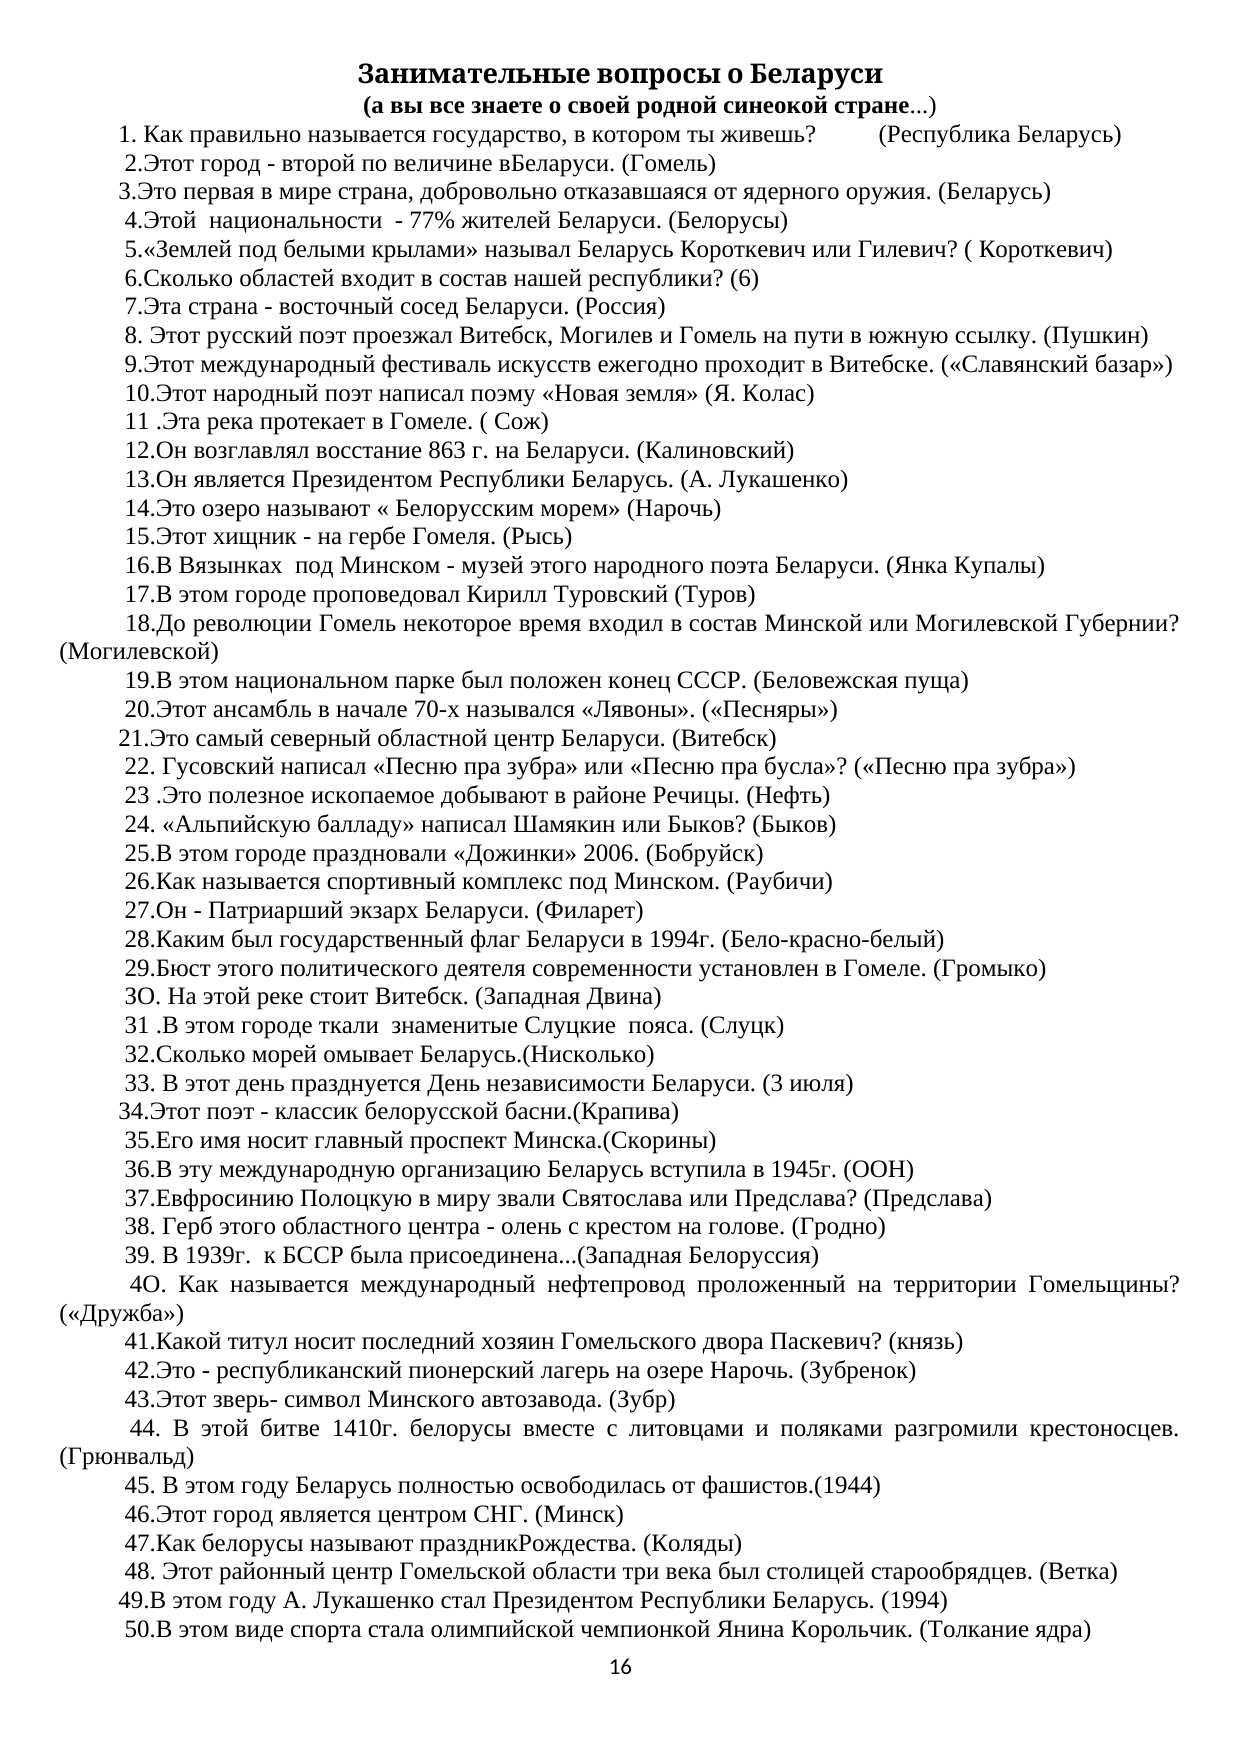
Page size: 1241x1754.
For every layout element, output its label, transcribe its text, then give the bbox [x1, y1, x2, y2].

text 14.Это озеро называют « Белорусским морем» (Нарочь) [59, 493, 1181, 521]
text 2.Этот город - второй по величине вБеларуси. (Гомель) [59, 148, 1181, 176]
text 13.Он является Президентом Республики Беларусь. (А. Лукашенко) [59, 464, 1181, 493]
text 44. В этой битве 1410г. белорусы вместе с литовцами и поляками разгромили крестоносцев. (Грюнвальд) [59, 1413, 1181, 1470]
text 48. Этот районный центр Гомельской области три века был столицей старообрядцев. (Ветка) [59, 1556, 1181, 1585]
text 3.Это первая в мире страна, добровольно отказавшаяся от ядерного оружия. (Беларусь) [59, 176, 1181, 205]
text 38. Герб этого областного центра - олень с крестом на голове. (Гродно) [59, 1211, 1181, 1240]
text 8. Этот русский поэт проезжал Витебск, Могилев и Гомель на пути в южную ссылку. (Пушкин) [59, 320, 1181, 349]
text 47.Как белорусы называют праздникРождества. (Коляды) [59, 1528, 1181, 1556]
text 28.Каким был государственный флаг Беларуси в 1994г. (Бело-красно-белый) [59, 924, 1181, 953]
text 10.Этот народный поэт написал поэму «Новая земля» (Я. Колас) [59, 378, 1181, 406]
text 45. В этом году Беларусь полностью освободилась от фашистов.(1944) [59, 1470, 1181, 1499]
text 23 .Это полезное ископаемое добывают в районе Речицы. (Нефть) [59, 780, 1181, 809]
text 36.В эту международную организацию Беларусь вступила в 1945г. (ООН) [59, 1154, 1181, 1183]
text 24. «Альпийскую балладу» написал Шамякин или Быков? (Быков) [59, 809, 1181, 838]
text 46.Этот город является центром СНГ. (Минск) [59, 1499, 1181, 1528]
text 26.Как называется спортивный комплекс под Минском. (Раубичи) [59, 866, 1181, 895]
text 50.В этом виде спорта стала олимпийской чемпионкой Янина Корольчик. (Толкание ядра) [59, 1614, 1181, 1643]
text 15.Этот хищник - на гербе Гомеля. (Рысь) [59, 521, 1181, 550]
text 42.Это - республиканский пионерский лагерь на озере Нарочь. (Зубренок) [59, 1355, 1181, 1384]
text 16.В Вязынках под Минском - музей этого народного поэта Беларуси. (Янка Купалы) [59, 550, 1181, 579]
text 41.Какой титул носит последний хозяин Гомельского двора Паскевич? (князь) [59, 1326, 1181, 1355]
text 43.Этот зверь- символ Минского автозавода. (Зубр) [59, 1384, 1181, 1413]
text 18.До революции Гомель некоторое время входил в состав Минской или Могилевской Губернии? (Могилевской) [59, 608, 1181, 665]
text 17.В этом городе проповедовал Кирилл Туровский (Туров) [59, 579, 1181, 608]
text 11 .Эта река протекает в Гомеле. ( Сож) [59, 406, 1181, 435]
text 49.В этом году А. Лукашенко стал Президентом Республики Беларусь. (1994) [59, 1585, 1181, 1614]
text 29.Бюст этого политического деятеля современности установлен в Гомеле. (Громыко) [59, 953, 1181, 981]
text 1. Как правильно называется государство, в котором ты живешь? (Республика Беларусь) [59, 119, 1181, 148]
text 6.Сколько областей входит в состав нашей республики? (6) [59, 263, 1181, 291]
text 21.Это самый северный областной центр Беларуси. (Витебск) [59, 723, 1181, 751]
text 37.Евфросинию Полоцкую в миру звали Святослава или Предслава? (Предслава) [59, 1183, 1181, 1211]
text ЗО. На этой реке стоит Витебск. (Западная Двина) [59, 981, 1181, 1010]
text 27.Он - Патриарший экзарх Беларуси. (Филарет) [59, 895, 1181, 924]
text 20.Этот ансамбль в начале 70-х назывался «Лявоны». («Песняры») [59, 694, 1181, 723]
text 25.В этом городе праздновали «Дожинки» 2006. (Бобруйск) [59, 838, 1181, 866]
text 4О. Как называется международный нефтепровод проложенный на территории Гомельщины? («Дружба») [59, 1269, 1181, 1326]
text 12.Он возглавлял восстание 863 г. на Беларуси. (Калиновский) [59, 435, 1181, 464]
text 35.Его имя носит главный проспект Минска.(Скорины) [59, 1125, 1181, 1154]
text (а вы все знаете о своей родной синеокой стране...) [59, 90, 1181, 119]
text 4.Этой национальности - 77% жителей Беларуси. (Белорусы) [59, 205, 1181, 234]
text 32.Сколько морей омывает Беларусь.(Нисколько) [59, 1039, 1181, 1068]
text 7.Эта страна - восточный сосед Беларуси. (Россия) [59, 291, 1181, 320]
text 34.Этот поэт - классик белорусской басни.(Крапива) [59, 1096, 1181, 1125]
text 31 .В этом городе ткали знаменитые Слуцкие пояса. (Слуцк) [59, 1010, 1181, 1039]
text 39. В 1939г. к БССР была присоединена...(Западная Белоруссия) [59, 1240, 1181, 1269]
text 22. Гусовский написал «Песню пра зубра» или «Песню пра бусла»? («Песню пра зубра») [59, 751, 1181, 780]
text 19.В этом национальном парке был положен конец СССР. (Беловежская пуща) [59, 665, 1181, 694]
text 33. В этот день празднуется День независимости Беларуси. (3 июля) [59, 1068, 1181, 1096]
text 5.«Землей под белыми крылами» называл Беларусь Короткевич или Гилевич? ( Короткевич) [59, 234, 1181, 263]
text 9.Этот международный фестиваль искусств ежегодно проходит в Витебске. («Славянский базар») [59, 349, 1181, 378]
subtitle Занимательные вопросы о Беларуси [59, 59, 1181, 90]
